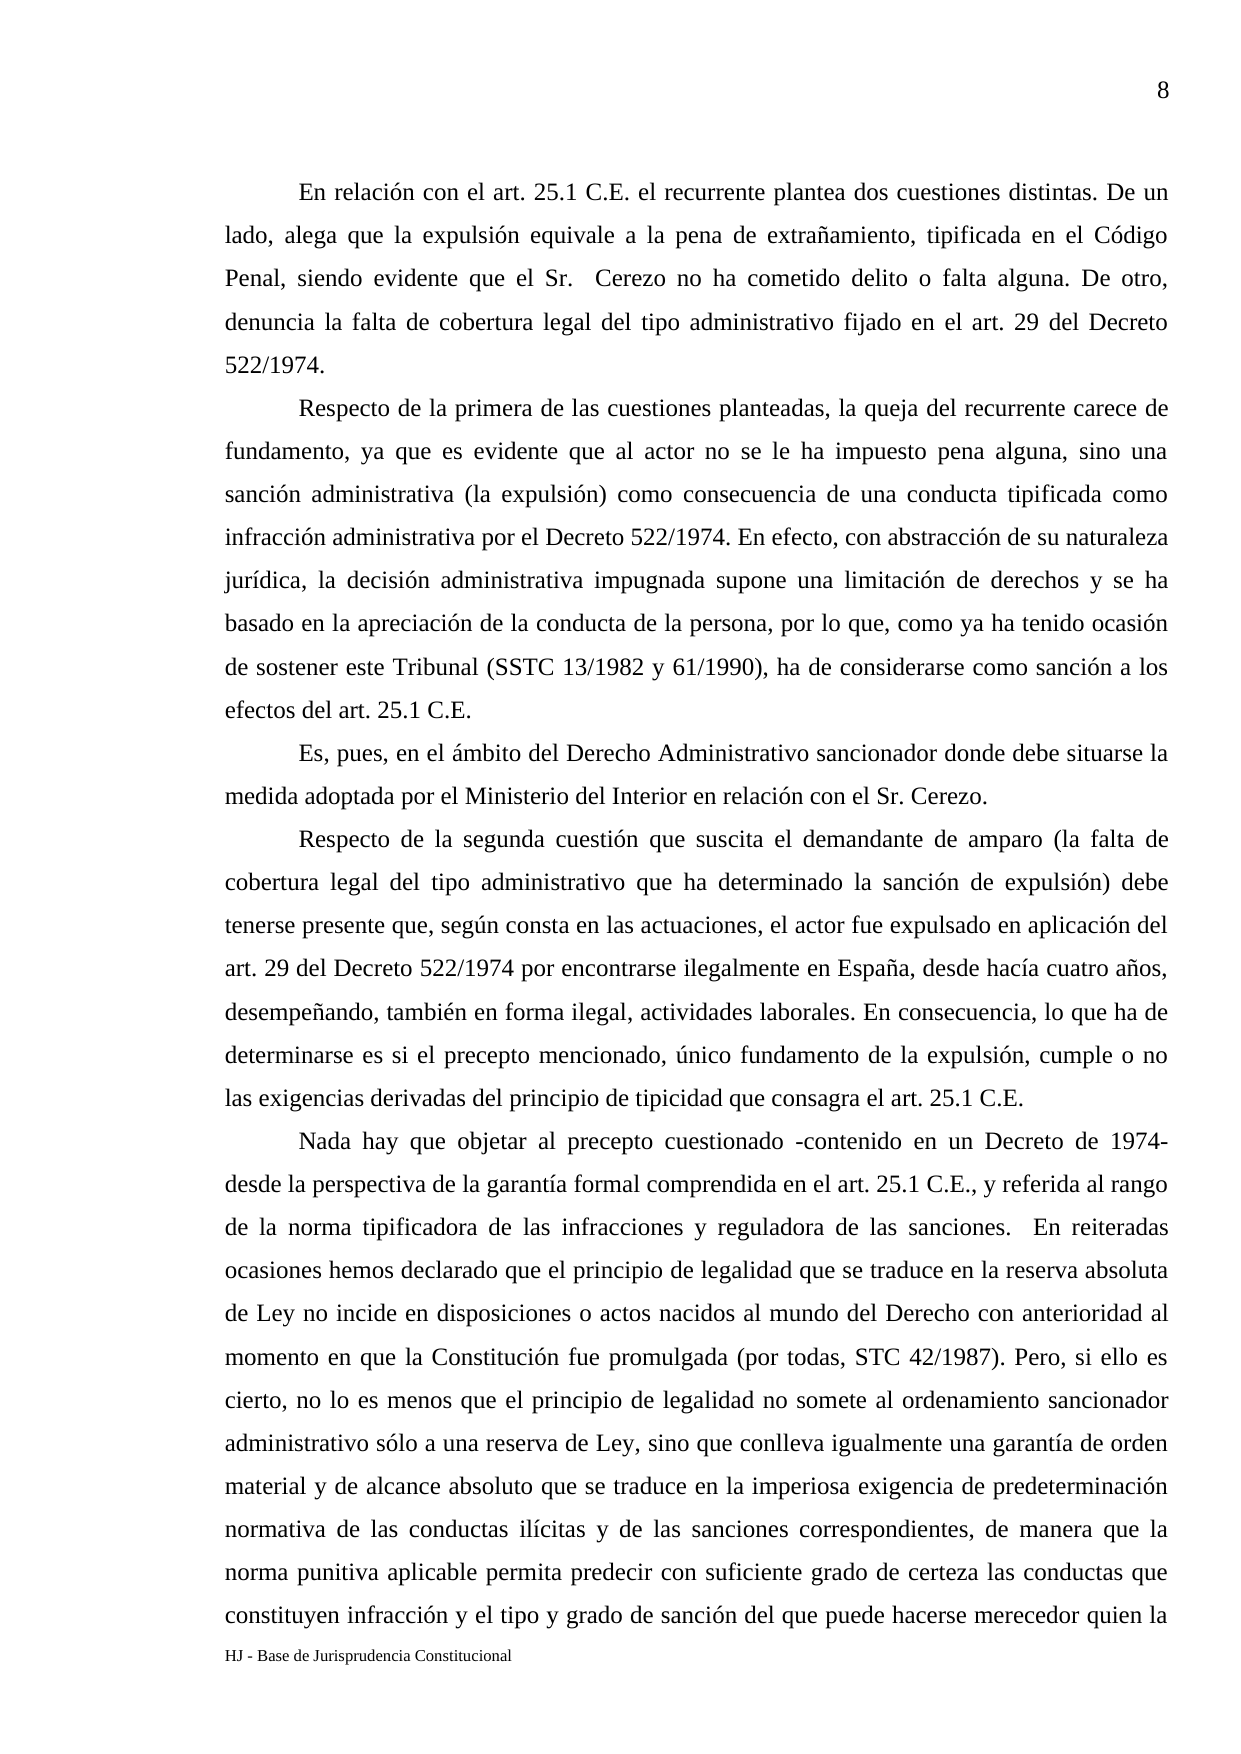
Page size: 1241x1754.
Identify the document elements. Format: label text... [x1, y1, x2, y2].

text Respecto de la segunda cuestión que suscita el demandante de amparo (la falta de cobertura legal del tipo administrativo que ha determinado la sanción de expulsión) debe tenerse presente que, según consta en las actuaciones, el actor fue expulsado en aplicación del art. 29 del Decreto 522/1974 por encontrarse ilegalmente en España, desde hacía cuatro años, desempeñando, también en forma ilegal, actividades laborales. En consecuencia, lo que ha de determinarse es si el precepto mencionado, único fundamento de la expulsión, cumple o no las exigencias derivadas del principio de tipicidad que consagra el art. 25.1 C.E. [224, 824, 1169, 1112]
text En relación con el art. 25.1 C.E. el recurrente plantea dos cuestiones distintas. De un lado, alega que la expulsión equivale a la pena de extrañamiento, tipificada en el Código Penal, siendo evidente que el Sr. Cerezo no ha cometido delito o falta alguna. De otro, denuncia la falta de cobertura legal del tipo administrativo fijado en el art. 29 del Decreto 522/1974. [224, 177, 1169, 378]
text Es, pues, en el ámbito del Derecho Administrativo sancionador donde debe situarse la medida adoptada por el Ministerio del Interior en relación con el Sr. Cerezo. [224, 738, 1169, 810]
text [224, 1126, 1169, 1629]
text Respecto de la primera de las cuestiones planteadas, la queja del recurrente carece de fundamento, ya que es evidente que al actor no se le ha impuesto pena alguna, sino una sanción administrativa (la expulsión) como consecuencia de una conducta tipificada como infracción administrativa por el Decreto 522/1974. En efecto, con abstracción de su naturaleza jurídica, la decisión administrativa impugnada supone una limitación de derechos y se ha basado en la apreciación de la conducta de la persona, por lo que, como ya ha tenido ocasión de sostener este Tribunal (SSTC 13/1982 y 61/1990), ha de considerarse como sanción a los efectos del art. 25.1 C.E. [224, 393, 1169, 723]
